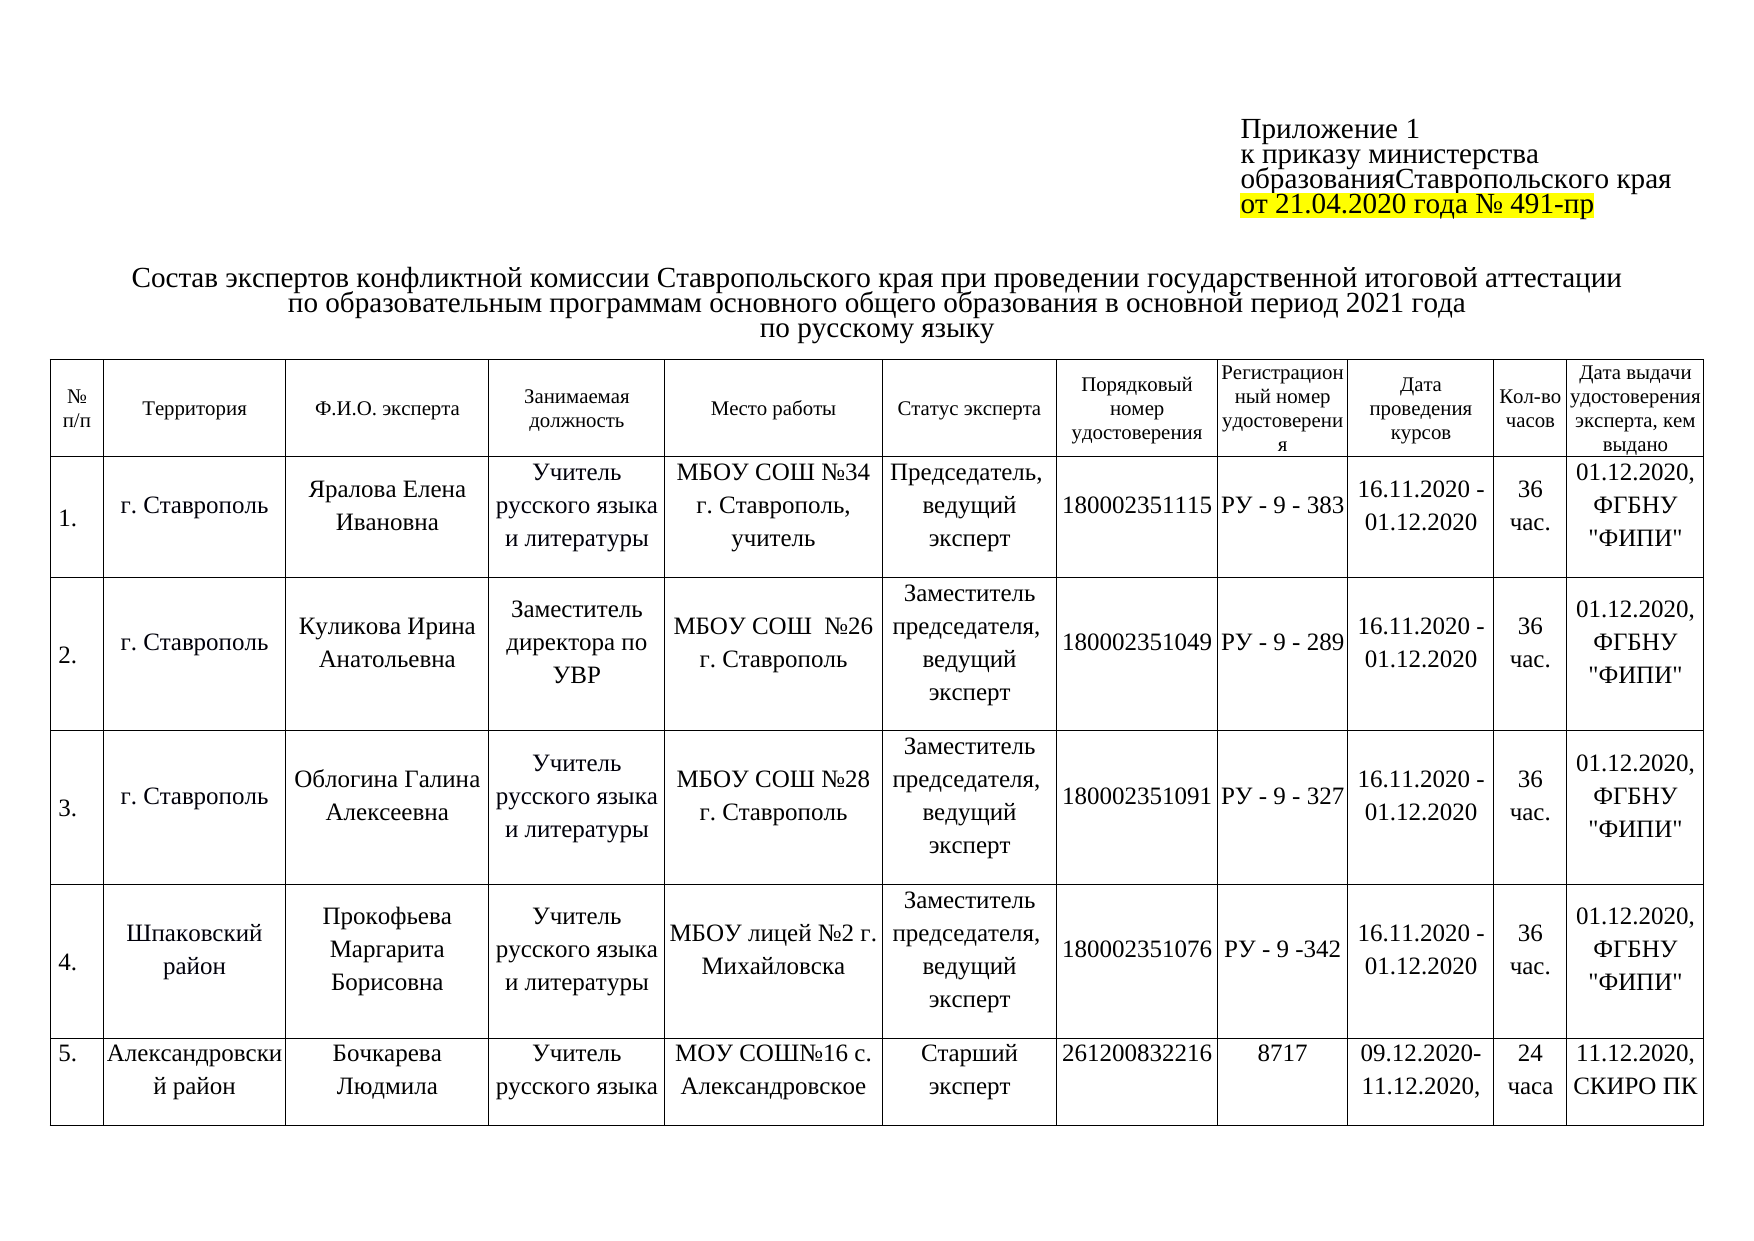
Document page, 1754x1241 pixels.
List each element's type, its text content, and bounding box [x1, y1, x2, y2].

table_cell [51, 578, 103, 730]
table_cell Учитель русского языка и литературы [489, 457, 664, 577]
table_cell РУ - 9 -342 [1218, 885, 1347, 1037]
table_cell [51, 1039, 103, 1125]
table_cell Старший эксперт [883, 1039, 1056, 1125]
table_cell [51, 885, 103, 1037]
table_cell 16.11.2020 - 01.12.2020 [1348, 457, 1493, 577]
table_cell Учитель русского языка и литературы [489, 885, 664, 1037]
table_cell 24 часа [1494, 1039, 1566, 1125]
table_cell г. Ставрополь [104, 457, 285, 577]
table_cell 16.11.2020 - 01.12.2020 [1348, 731, 1493, 884]
table_header Дата проведения курсов [1348, 360, 1493, 456]
text по русскому языку [118, 317, 1636, 342]
table_header Занимаемая должность [489, 360, 664, 456]
table_cell 36 час. [1494, 731, 1566, 884]
table_cell 261200832216 [1057, 1039, 1217, 1125]
table_cell г. Ставрополь [104, 578, 285, 730]
table_cell 36 час. [1494, 578, 1566, 730]
table_header Место работы [665, 360, 882, 456]
table_cell г. Ставрополь [104, 731, 285, 884]
text Состав экспертов конфликтной комиссии Ставропольского края при проведении государственной итоговой аттестации по образовательным программам основного общего образования в основной период 2021 года [118, 267, 1636, 317]
table_cell 180002351091 [1057, 731, 1217, 884]
table_cell Председатель, ведущий эксперт [883, 457, 1056, 577]
table_header Кол-во часов [1494, 360, 1566, 456]
table_cell 11.12.2020, СКИРО ПК и ПРО [1567, 1039, 1703, 1125]
table_cell Заместитель председателя, ведущий эксперт [883, 885, 1056, 1037]
table_cell Заместитель директора по УВР [489, 578, 664, 730]
table_header Территория [104, 360, 285, 456]
table_cell Прокофьева Маргарита Борисовна [286, 885, 488, 1037]
table_cell 36 час. [1494, 457, 1566, 577]
table_cell [51, 457, 103, 577]
table_cell 01.12.2020, ФГБНУ "ФИПИ" [1567, 731, 1703, 884]
table_cell 16.11.2020 - 01.12.2020 [1348, 578, 1493, 730]
table_cell 8717 [1218, 1039, 1347, 1125]
table_cell Учитель русского языка и литературы [489, 731, 664, 884]
table_cell Яралова Елена Ивановна [286, 457, 488, 577]
table_cell МОУ СОШ№16 с. Александровское [665, 1039, 882, 1125]
table_cell Заместитель председателя, ведущий эксперт [883, 731, 1056, 884]
table_cell Облогина Галина Алексеевна [286, 731, 488, 884]
table_header Статус эксперта [883, 360, 1056, 456]
table_cell Заместитель председателя, ведущий эксперт [883, 578, 1056, 730]
table_cell 01.12.2020, ФГБНУ "ФИПИ" [1567, 885, 1703, 1037]
table_cell 180002351049 [1057, 578, 1217, 730]
table_cell Куликова Ирина Анатольевна [286, 578, 488, 730]
table_cell 180002351115 [1057, 457, 1217, 577]
list к приказу министерства образованияСтавропольского края от 21.04.2020 года № 491-пр [1240, 143, 1698, 218]
list Приложение 1 [1240, 118, 1698, 143]
table_header Ф.И.О. эксперта [286, 360, 488, 456]
table_cell 01.12.2020, ФГБНУ "ФИПИ" [1567, 578, 1703, 730]
table_cell РУ - 9 - 289 [1218, 578, 1347, 730]
table_cell Александровский район [104, 1039, 285, 1125]
table_cell МБОУ СОШ №34 г. Ставрополь, учитель [665, 457, 882, 577]
table_cell РУ - 9 - 383 [1218, 457, 1347, 577]
table_cell РУ - 9 - 327 [1218, 731, 1347, 884]
table_cell [51, 731, 103, 884]
table_cell 01.12.2020, ФГБНУ "ФИПИ" [1567, 457, 1703, 577]
table_header № п/п [51, 360, 103, 456]
table_cell Учитель русского языка и литературы [489, 1039, 664, 1125]
table_cell 16.11.2020 - 01.12.2020 [1348, 885, 1493, 1037]
table_header Порядковый номер удостоверения [1057, 360, 1217, 456]
table_header Регистрационный номер удостоверения [1218, 360, 1347, 456]
table_cell МБОУ лицей №2 г. Михайловска [665, 885, 882, 1037]
table_cell Бочкарева Людмила Георгиевна [286, 1039, 488, 1125]
table_cell 36 час. [1494, 885, 1566, 1037]
table_cell МБОУ СОШ №28 г. Ставрополь [665, 731, 882, 884]
table_cell 180002351076 [1057, 885, 1217, 1037]
table_cell МБОУ СОШ №26 г. Ставрополь [665, 578, 882, 730]
table_cell 09.12.2020-11.12.2020, СКИРО ПК и ПРО [1348, 1039, 1493, 1125]
table_header Дата выдачи удостоверения эксперта, кем выдано [1567, 360, 1703, 456]
table_cell Шпаковский район [104, 885, 285, 1037]
